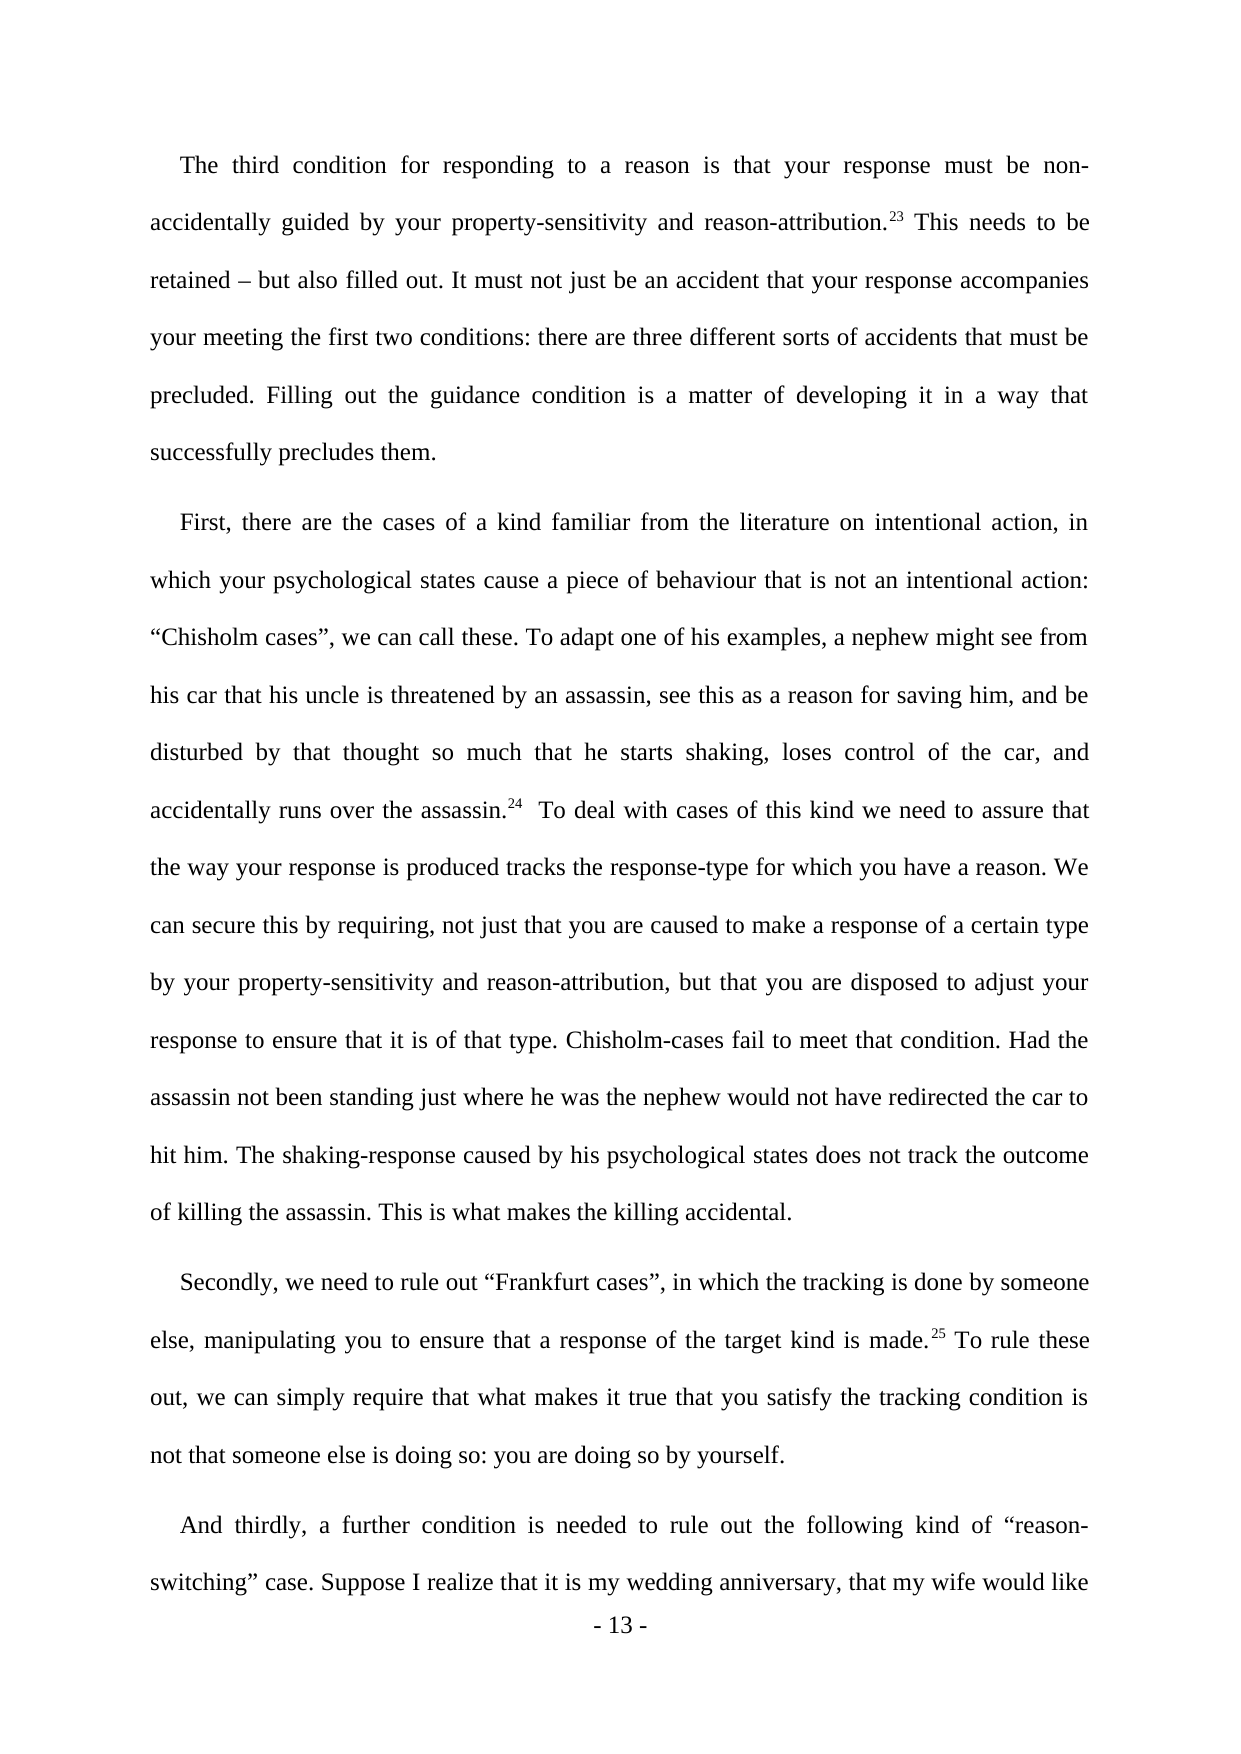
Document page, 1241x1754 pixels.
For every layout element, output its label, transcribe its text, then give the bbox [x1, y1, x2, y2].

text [150, 1510, 1090, 1596]
text Secondly, we need to rule out “Frankfurt cases”, in which the tracking is done by someone else, manipulating you to ensure that a response of the target kind is made. To rule these out, we can simply require that what makes it true that you satisfy the tracking condition is not that someone else is doing so: you are doing so by yourself. [150, 1267, 1090, 1469]
text First, there are the cases of a kind familiar from the literature on intentional action, in which your psychological states cause a piece of behaviour that is not an intentional action: “Chisholm cases”, we can call these. To adapt one of his examples, a nephew might see from his car that his uncle is threatened by an assassin, see this as a reason for saving him, and be disturbed by that thought so much that he starts shaking, loses control of the car, and accidentally runs over the assassin. To deal with cases of this kind we need to assure that the way your response is produced tracks the response-type for which you have a reason. We can secure this by requiring, not just that you are caused to make a response of a certain type by your property-sensitivity and reason-attribution, but that you are disposed to adjust your response to ensure that it is of that type. Chisholm-cases fail to meet that condition. Had the assassin not been standing just where he was the nephew would not have redirected the car to hit him. The shaking-response caused by his psychological states does not track the outcome of killing the assassin. This is what makes the killing accidental. [150, 507, 1090, 1226]
text The third condition for responding to a reason is that your response must be non-accidentally guided by your property-sensitivity and reason-attribution. This needs to be retained – but also filled out. It must not just be an accident that your response accompanies your meeting the first two conditions: there are three different sorts of accidents that must be precluded. Filling out the guidance condition is a matter of developing it in a way that successfully precludes them. [150, 150, 1090, 466]
